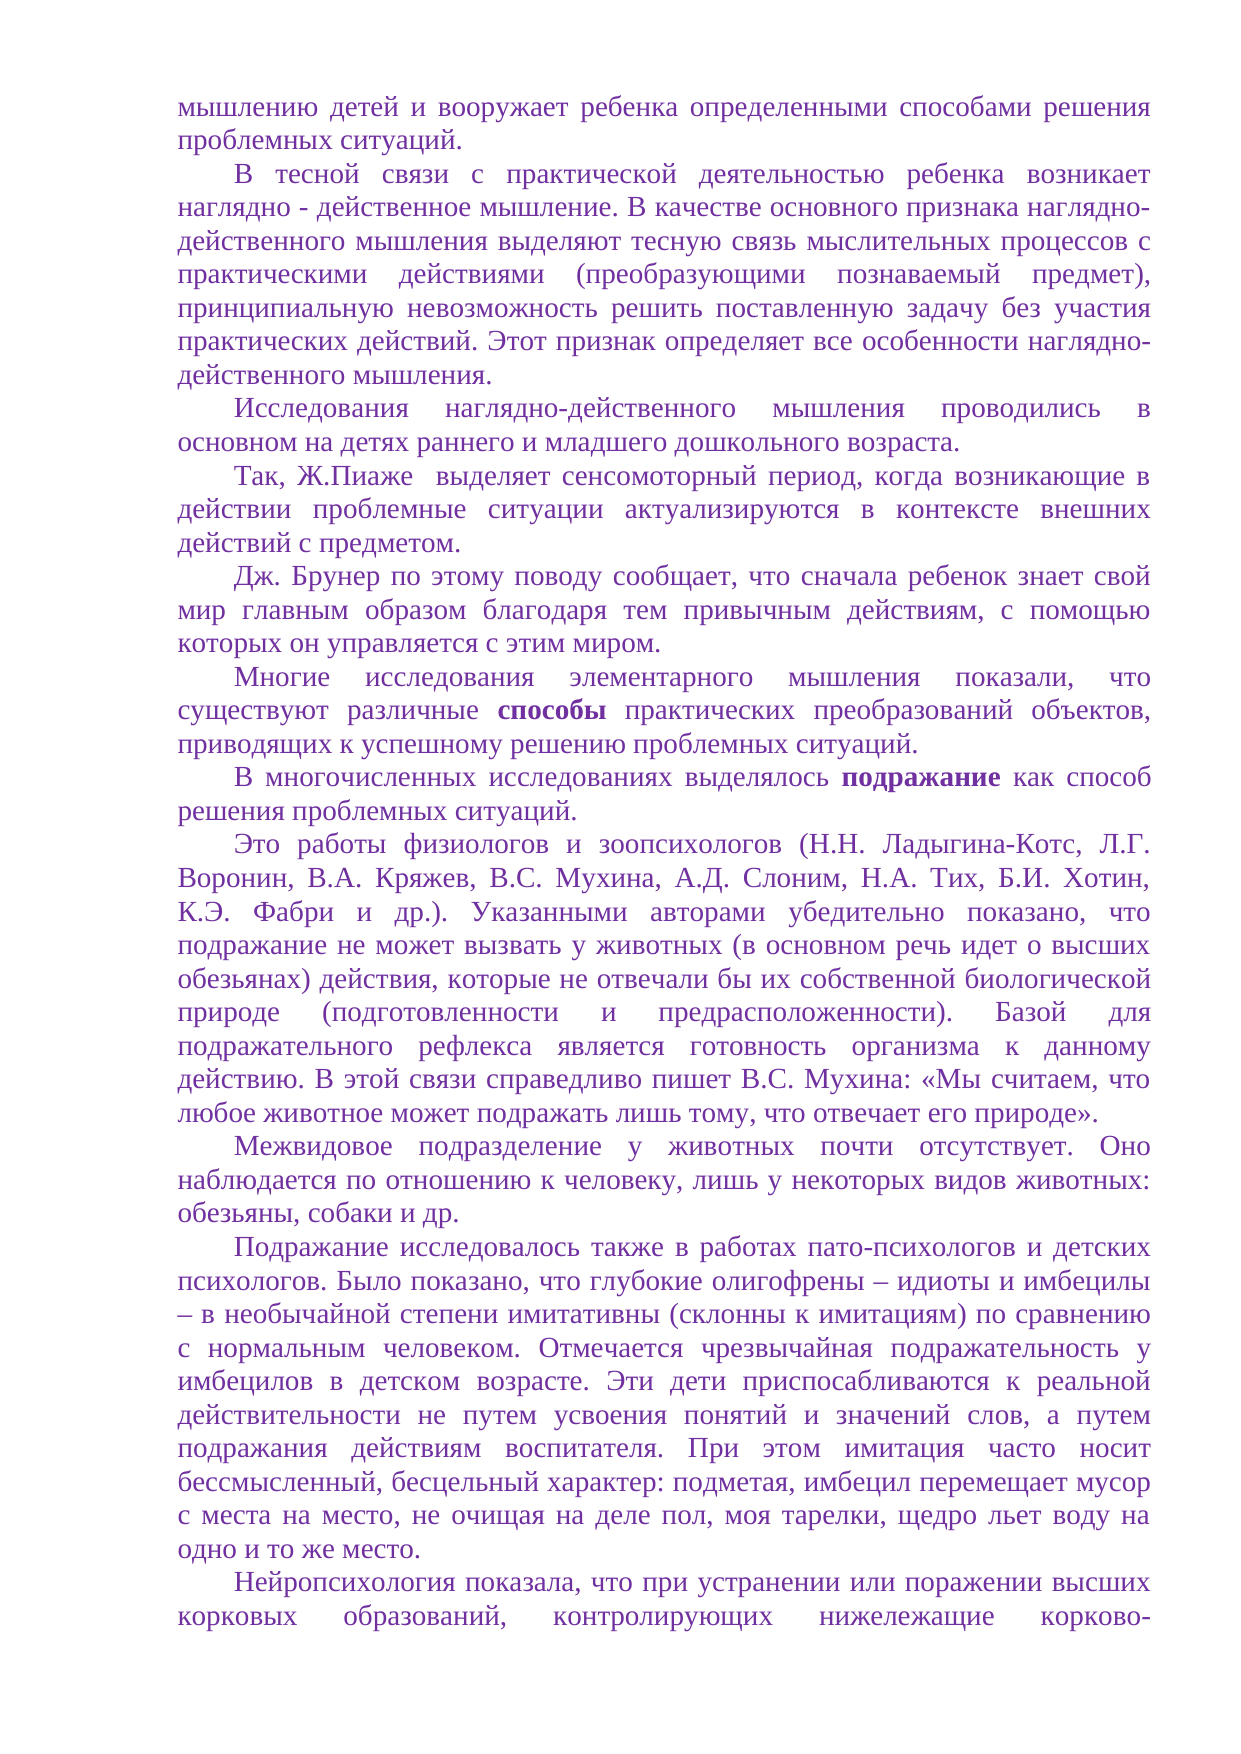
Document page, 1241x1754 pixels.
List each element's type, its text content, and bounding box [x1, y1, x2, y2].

text Так, Ж.Пиаже выделяет сенсомоторный период, когда возникающие в действии проблемные ситуации актуализируются в контексте внешних действий с предметом. [177, 458, 1152, 558]
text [177, 1564, 1152, 1632]
text В многочисленных исследованиях выделялось подражание как способ решения проблемных ситуаций. [177, 759, 1152, 827]
text Исследования наглядно-действенного мышления проводились в основном на детях раннего и младшего дошкольного возраста. [177, 391, 1152, 458]
text Подражание исследовалось также в работах пато-психологов и детских психологов. Было показано, что глубокие олигофрены – идиоты и имбецилы – в необычайной степени имитативны (склонны к имитациям) по сравнению с нормальным человеком. Отмечается чрезвычайная подражательность у имбецилов в детском возрасте. Эти дети приспосабливаются к реальной действительности не путем усвоения понятий и значений слов, а путем подражания действиям воспитателя. При этом имитация часто носит бессмысленный, бесцельный характер: подметая, имбецил перемещает мусор с места на место, не очищая на деле пол, моя тарелки, щедро льет воду на одно и то же место. [177, 1229, 1152, 1564]
text Многие исследования элементарного мышления показали, что существуют различные способы практических преобразований объектов, приводящих к успешному решению проблемных ситуаций. [177, 659, 1152, 759]
text Это работы физиологов и зоопсихологов (Н.Н. Ладыгина-Котс, Л.Г. Воронин, В.А. Кряжев, В.С. Мухина, А.Д. Слоним, Н.А. Тих, Б.И. Хотин, К.Э. Фабри и др.). Указанными авторами убедительно показано, что подражание не может вызвать у животных (в основном речь идет о высших обезьянах) действия, которые не отвечали бы их собственной биологической природе (подготовленности и предрасположенности). Базой для подражательного рефлекса является готовность организма к данному действию. В этой связи справедливо пишет В.С. Мухина: «Мы считаем, что любое животное может подражать лишь тому, что отвечает его природе». [177, 827, 1152, 1128]
text Дж. Брунер по этому поводу сообщает, что сначала ребенок знает свой мир главным образом благодаря тем привычным действиям, с помощью которых он управляется с этим миром. [177, 558, 1152, 659]
text Межвидовое подразделение у животных почти отсутствует. Оно наблюдается по отношению к человеку, лишь у некоторых видов животных: обезьяны, собаки и др. [177, 1128, 1152, 1229]
text В тесной связи с практической деятельностью ребенка возникает наглядно - действенное мышление. В качестве основного признака наглядно-действенного мышления выделяют тесную связь мыслительных процессов с практическими действиями (преобразующими познаваемый предмет), принципиальную невозможность решить поставленную задачу без участия практических действий. Этот признак определяет все особенности наглядно-действенного мышления. [177, 156, 1152, 391]
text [177, 89, 1152, 156]
